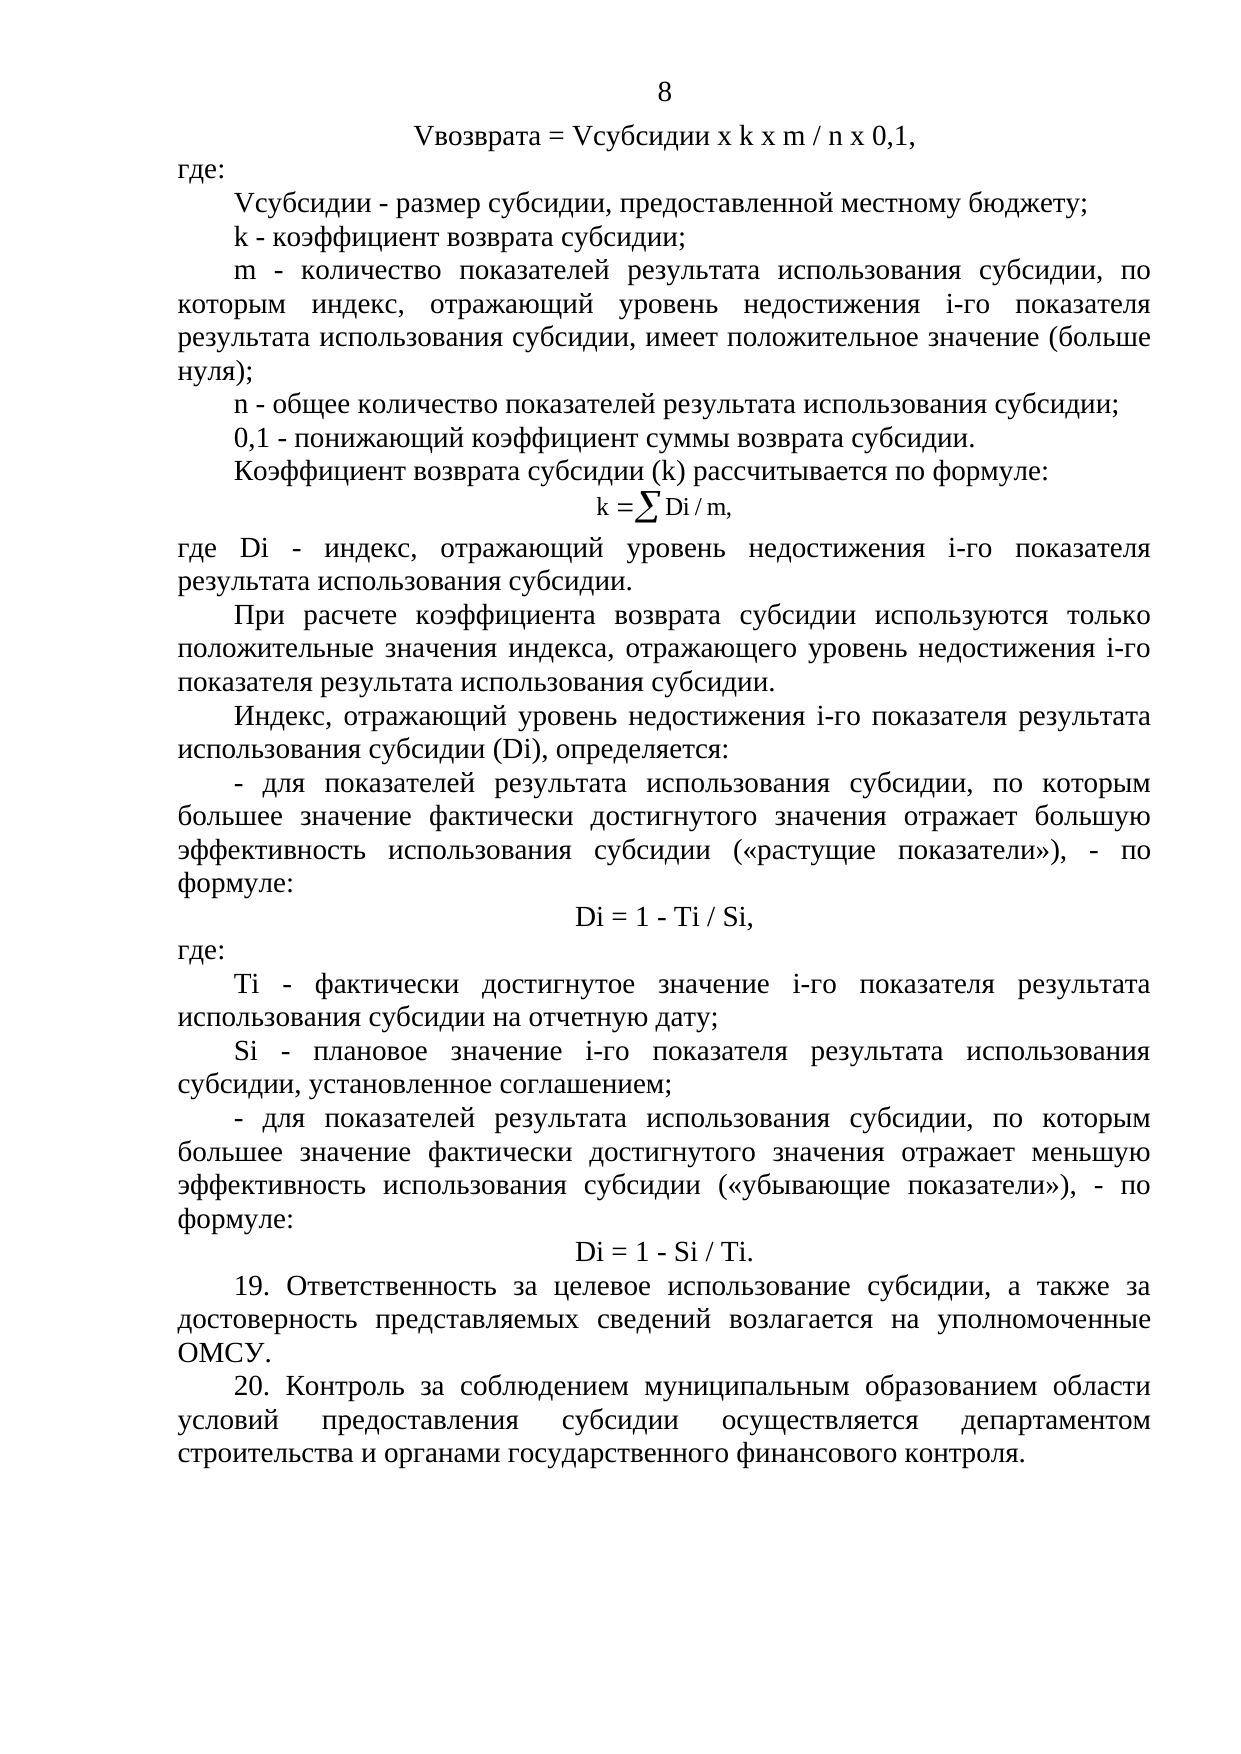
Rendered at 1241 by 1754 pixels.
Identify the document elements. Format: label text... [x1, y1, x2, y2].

text где: [177, 932, 1152, 966]
text 0,1 - понижающий коэффициент суммы возврата субсидии. [177, 420, 1152, 453]
text k - коэффициент возврата субсидии; [177, 219, 1152, 252]
text где Di - индекс, отражающий уровень недостижения i-го показателя результата использования субсидии. [177, 530, 1152, 597]
text - для показателей результата использования субсидии, по которым большее значение фактически достигнутого значения отражает меньшую эффективность использования субсидии («убывающие показатели»), - по формуле: [177, 1100, 1152, 1234]
text - для показателей результата использования субсидии, по которым большее значение фактически достигнутого значения отражает большую эффективность использования субсидии («растущие показатели»), - по формуле: [177, 765, 1152, 899]
text Vвозврата = Vсубсидии x k x m / n x 0,1, [177, 118, 1152, 152]
text Индекс, отражающий уровень недостижения i-го показателя результата использования субсидии (Di), определяется: [177, 698, 1152, 765]
text Si - плановое значение i-го показателя результата использования субсидии, установленное соглашением; [177, 1033, 1152, 1100]
text 20. Контроль за соблюдением муниципальным образованием области условий предоставления субсидии осуществляется департаментом строительства и органами государственного финансового контроля. [177, 1368, 1152, 1469]
text Коэффициент возврата субсидии (k) рассчитывается по формуле: [177, 453, 1152, 487]
text m - количество показателей результата использования субсидии, по которым индекс, отражающий уровень недостижения i-го показателя результата использования субсидии, имеет положительное значение (больше нуля); [177, 252, 1152, 386]
text n - общее количество показателей результата использования субсидии; [177, 386, 1152, 420]
text Di = 1 - Si / Ti. [177, 1234, 1152, 1268]
text Ti - фактически достигнутое значение i-го показателя результата использования субсидии на отчетную дату; [177, 966, 1152, 1033]
text 19. Ответственность за целевое использование субсидии, а также за достоверность представляемых сведений возлагается на уполномоченные ОМСУ. [177, 1268, 1152, 1368]
text Di = 1 - Ti / Si, [177, 899, 1152, 932]
text где: [177, 152, 1152, 185]
text При расчете коэффициента возврата субсидии используются только положительные значения индекса, отражающего уровень недостижения i-го показателя результата использования субсидии. [177, 597, 1152, 698]
text Vсубсидии - размер субсидии, предоставленной местному бюджету; [177, 185, 1152, 219]
